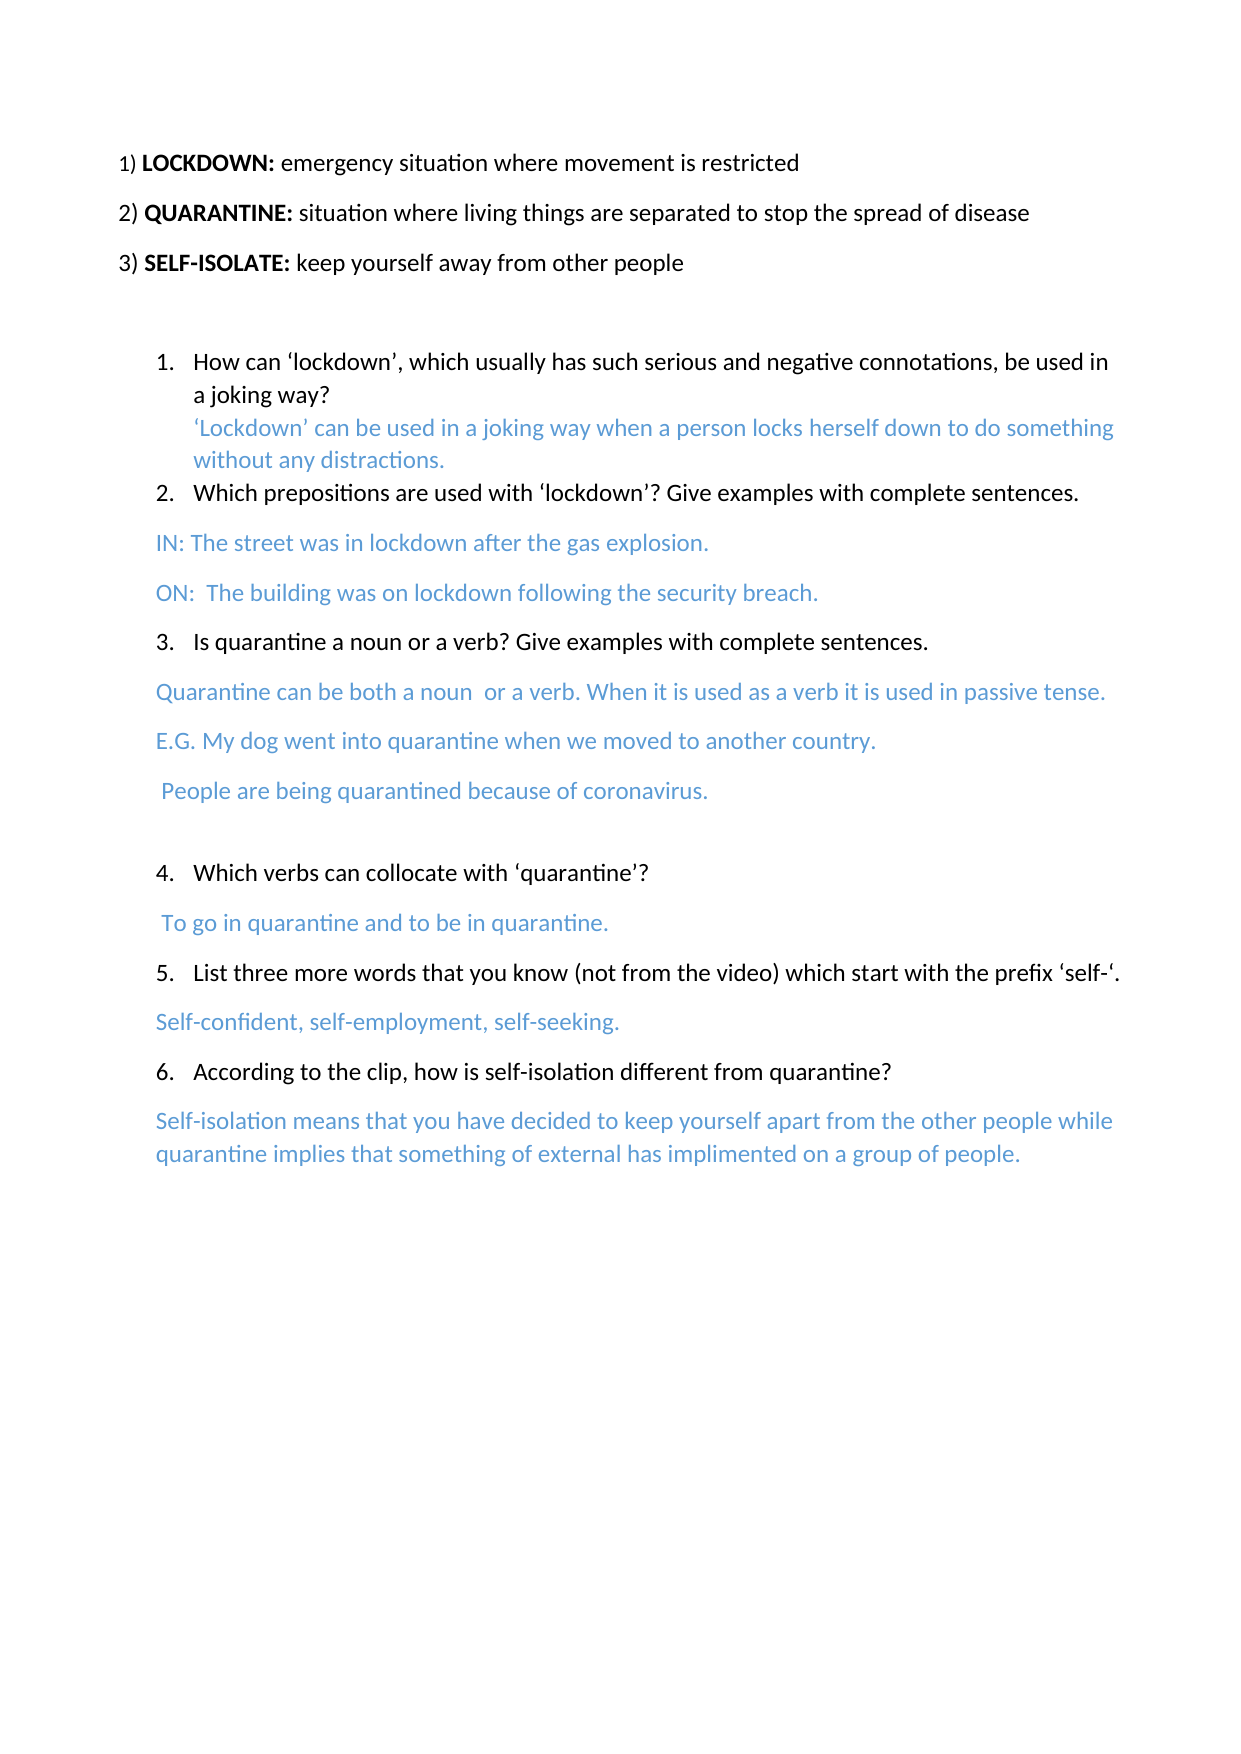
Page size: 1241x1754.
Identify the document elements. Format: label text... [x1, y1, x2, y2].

list Which prepositions are used with ‘lockdown’? Give examples with complete sentences. [156, 478, 1122, 508]
text 3) SELF-ISOLATE: keep yourself away from other people [118, 247, 1122, 277]
list Which verbs can collocate with ‘quarantine’? [156, 858, 1122, 888]
text IN: The street was in lockdown after the gas explosion. [156, 527, 1122, 558]
text 1) LOCKDOWN: emergency situation where movement is restricted [118, 148, 1122, 178]
text Self-isolation means that you have decided to keep yourself apart from the other people while quarantine implies that something of external has implimented on a group of people. [156, 1106, 1122, 1169]
list According to the clip, how is self-isolation different from quarantine? [156, 1056, 1122, 1086]
list List three more words that you know (not from the video) which start with the prefix ‘self-‘. [156, 957, 1122, 987]
list How can ‘lockdown’, which usually has such serious and negative connotations, be used in a joking way? [156, 346, 1122, 409]
text Self-confident, self-employment, self-seeking. [156, 1006, 1122, 1037]
text ON: The building was on lockdown following the security breach. [156, 577, 1122, 607]
list Is quarantine a noun or a verb? Give examples with complete sentences. [156, 626, 1122, 657]
text 2) QUARANTINE: situation where living things are separated to stop the spread of disease [118, 197, 1122, 228]
text Quarantine can be both a noun or a verb. When it is used as a verb it is used in passive tense. [156, 676, 1122, 706]
text People are being quarantined because of coronavirus. [156, 775, 1122, 806]
list ‘Lockdown’ can be used in a joking way when a person locks herself down to do something without any distractions. [193, 412, 1122, 475]
text To go in quarantine and to be in quarantine. [156, 907, 1122, 938]
text E.G. My dog went into quarantine when we moved to another country. [156, 726, 1122, 756]
